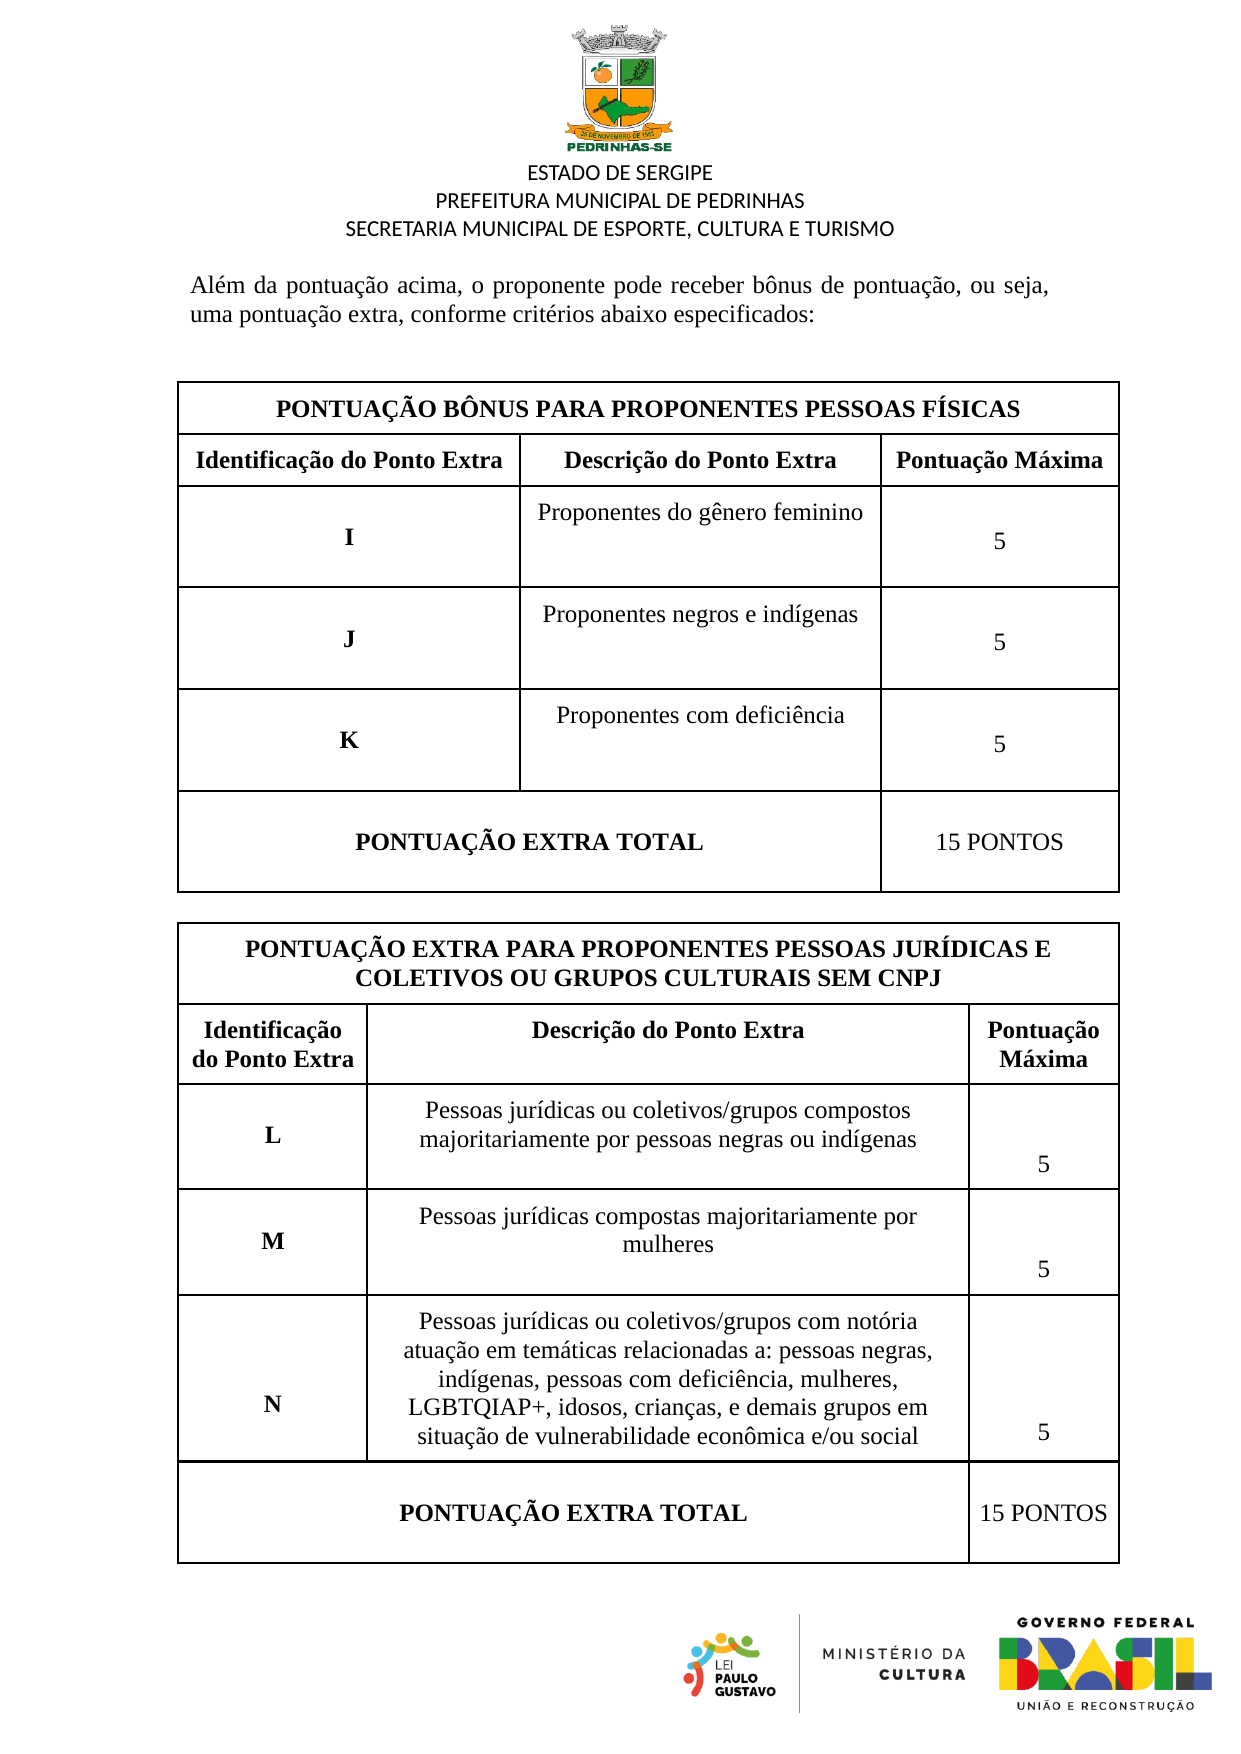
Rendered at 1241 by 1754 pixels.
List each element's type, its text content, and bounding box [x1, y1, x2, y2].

table_cell Descrição do Ponto Extra [368, 1005, 968, 1083]
picture [625, 1604, 1241, 1713]
table_cell 5 [882, 487, 1118, 586]
table_cell Pontuação Máxima [970, 1005, 1118, 1083]
text Além da pontuação acima, o proponente pode receber bônus de pontuação, ou seja, uma pontuação extra, conforme critérios abaixo especificados: [190, 270, 1051, 327]
table_cell Proponentes com deficiência [521, 690, 880, 789]
table_cell 5 [882, 690, 1118, 789]
table_header PONTUAÇÃO EXTRA PARA PROPONENTES PESSOAS JURÍDICAS E COLETIVOS OU GRUPOS CULTURAIS SEM CNPJ [179, 924, 1118, 1002]
table_cell Pontuação Máxima [882, 435, 1118, 484]
table_cell Proponentes negros e indígenas [521, 588, 880, 688]
table_cell 5 [970, 1296, 1118, 1460]
table_cell PONTUAÇÃO EXTRA TOTAL [179, 792, 880, 891]
table_cell 5 [970, 1085, 1118, 1188]
picture [563, 25, 673, 153]
table_cell Identificação do Ponto Extra [179, 435, 519, 484]
table_cell 5 [970, 1190, 1118, 1294]
table_cell J [179, 588, 519, 688]
table_cell I [179, 487, 519, 586]
table_cell Pessoas jurídicas compostas majoritariamente por mulheres [368, 1190, 968, 1294]
table_header PONTUAÇÃO BÔNUS PARA PROPONENTES PESSOAS FÍSICAS [179, 383, 1118, 433]
table_cell PONTUAÇÃO EXTRA TOTAL [179, 1463, 968, 1562]
table_cell Descrição do Ponto Extra [521, 435, 880, 484]
table_cell 5 [882, 588, 1118, 688]
table_cell L [179, 1085, 366, 1188]
table_cell M [179, 1190, 366, 1294]
table_cell Pessoas jurídicas ou coletivos/grupos compostos majoritariamente por pessoas negras ou indígenas [368, 1085, 968, 1188]
table_cell Proponentes do gênero feminino [521, 487, 880, 586]
table_cell 15 PONTOS [882, 792, 1118, 891]
table_cell K [179, 690, 519, 789]
table_cell Pessoas jurídicas ou coletivos/grupos com notória atuação em temáticas relacionadas a: pessoas negras, indígenas, pessoas com deficiência, mulheres, LGBTQIAP+, idosos, crianças, e demais grupos em situação de vulnerabilidade econômica e/ou social [368, 1296, 968, 1460]
table_cell N [179, 1296, 366, 1460]
table_cell 15 PONTOS [970, 1463, 1118, 1562]
table_cell Identificação do Ponto Extra [179, 1005, 366, 1083]
